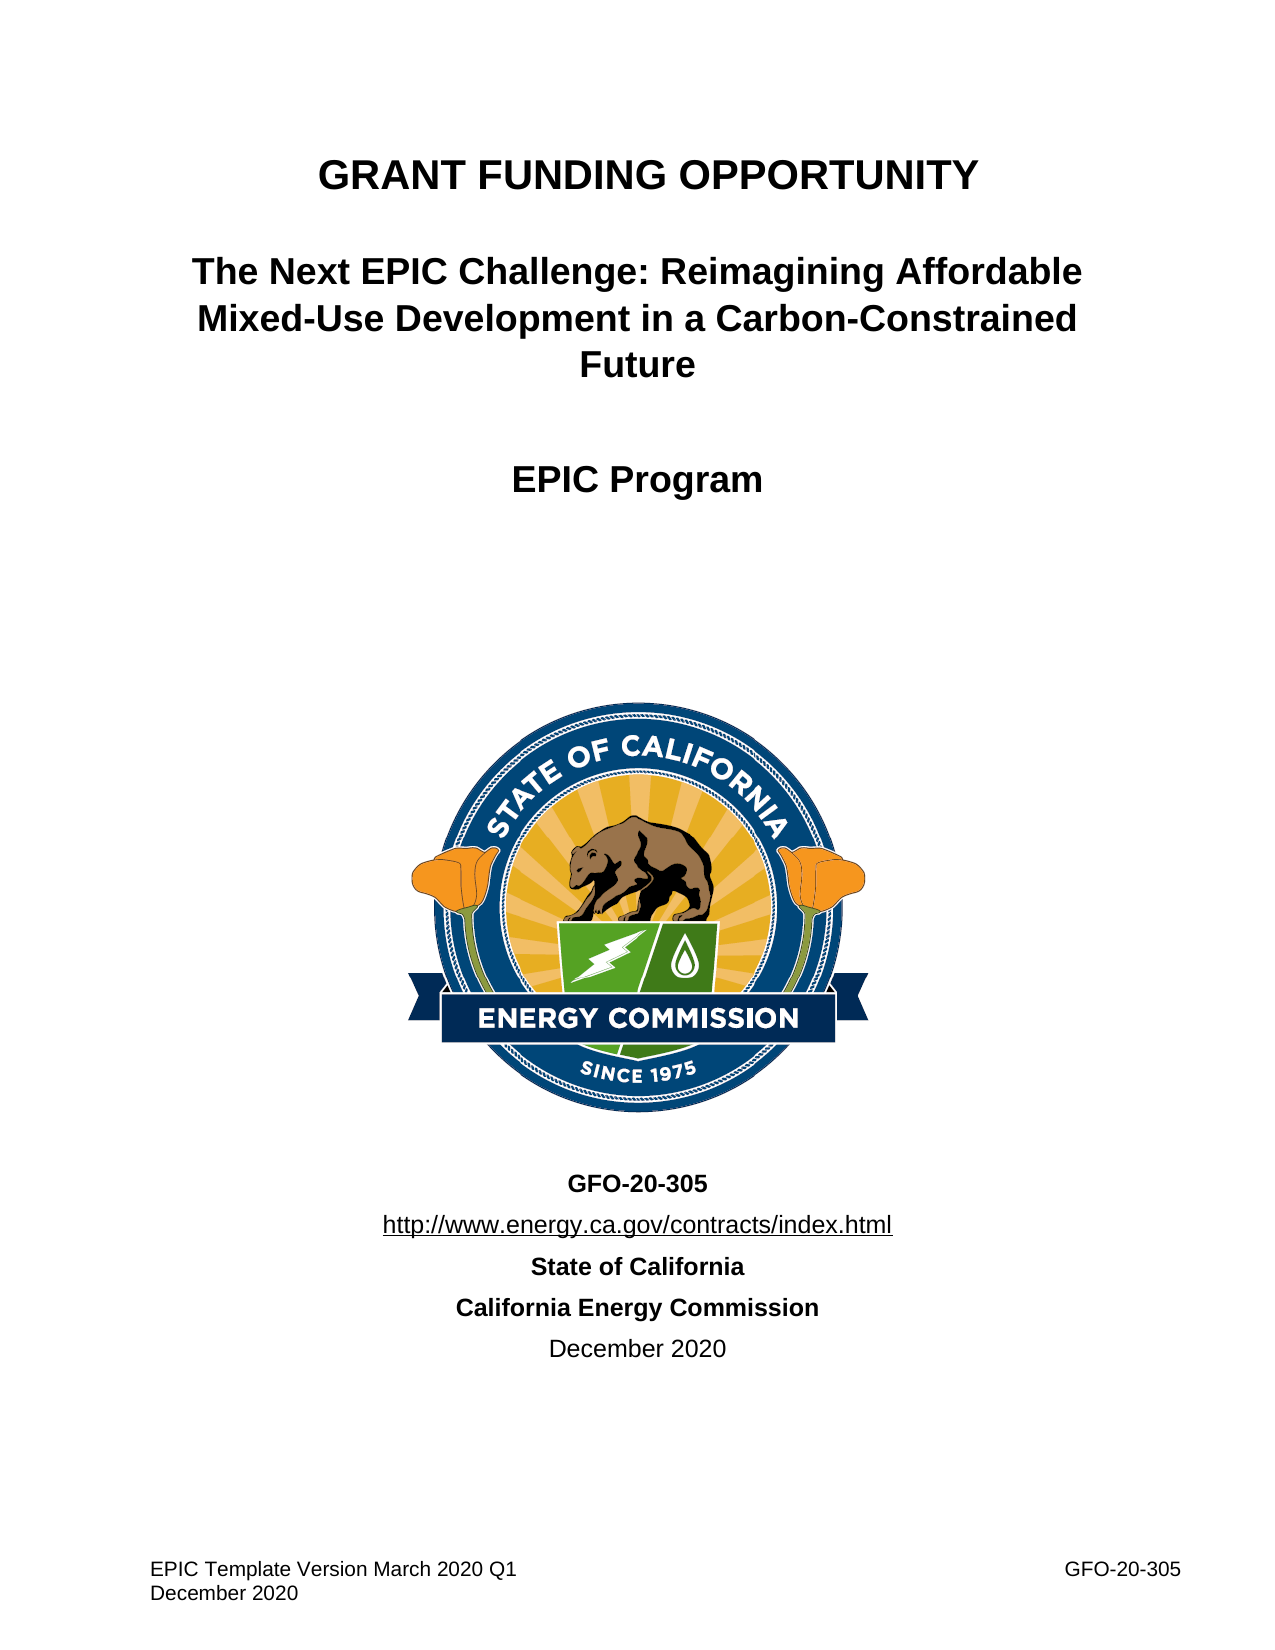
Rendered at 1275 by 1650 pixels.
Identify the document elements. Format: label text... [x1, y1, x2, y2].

text The Next EPIC Challenge: Reimagining Affordable Mixed-Use Development in a Carbon-Constrained Future [150, 249, 1125, 386]
text State of California [150, 1251, 1125, 1280]
text http://www.energy.ca.gov/contracts/index.html [150, 1210, 1125, 1239]
text GFO-20-305 [150, 1169, 1125, 1198]
picture [403, 697, 872, 1118]
text December 2020 [150, 1334, 1125, 1363]
text EPIC Program [150, 457, 1125, 500]
text GRANT FUNDING OPPORTUNITY [150, 150, 1147, 198]
text California Energy Commission [150, 1293, 1125, 1321]
